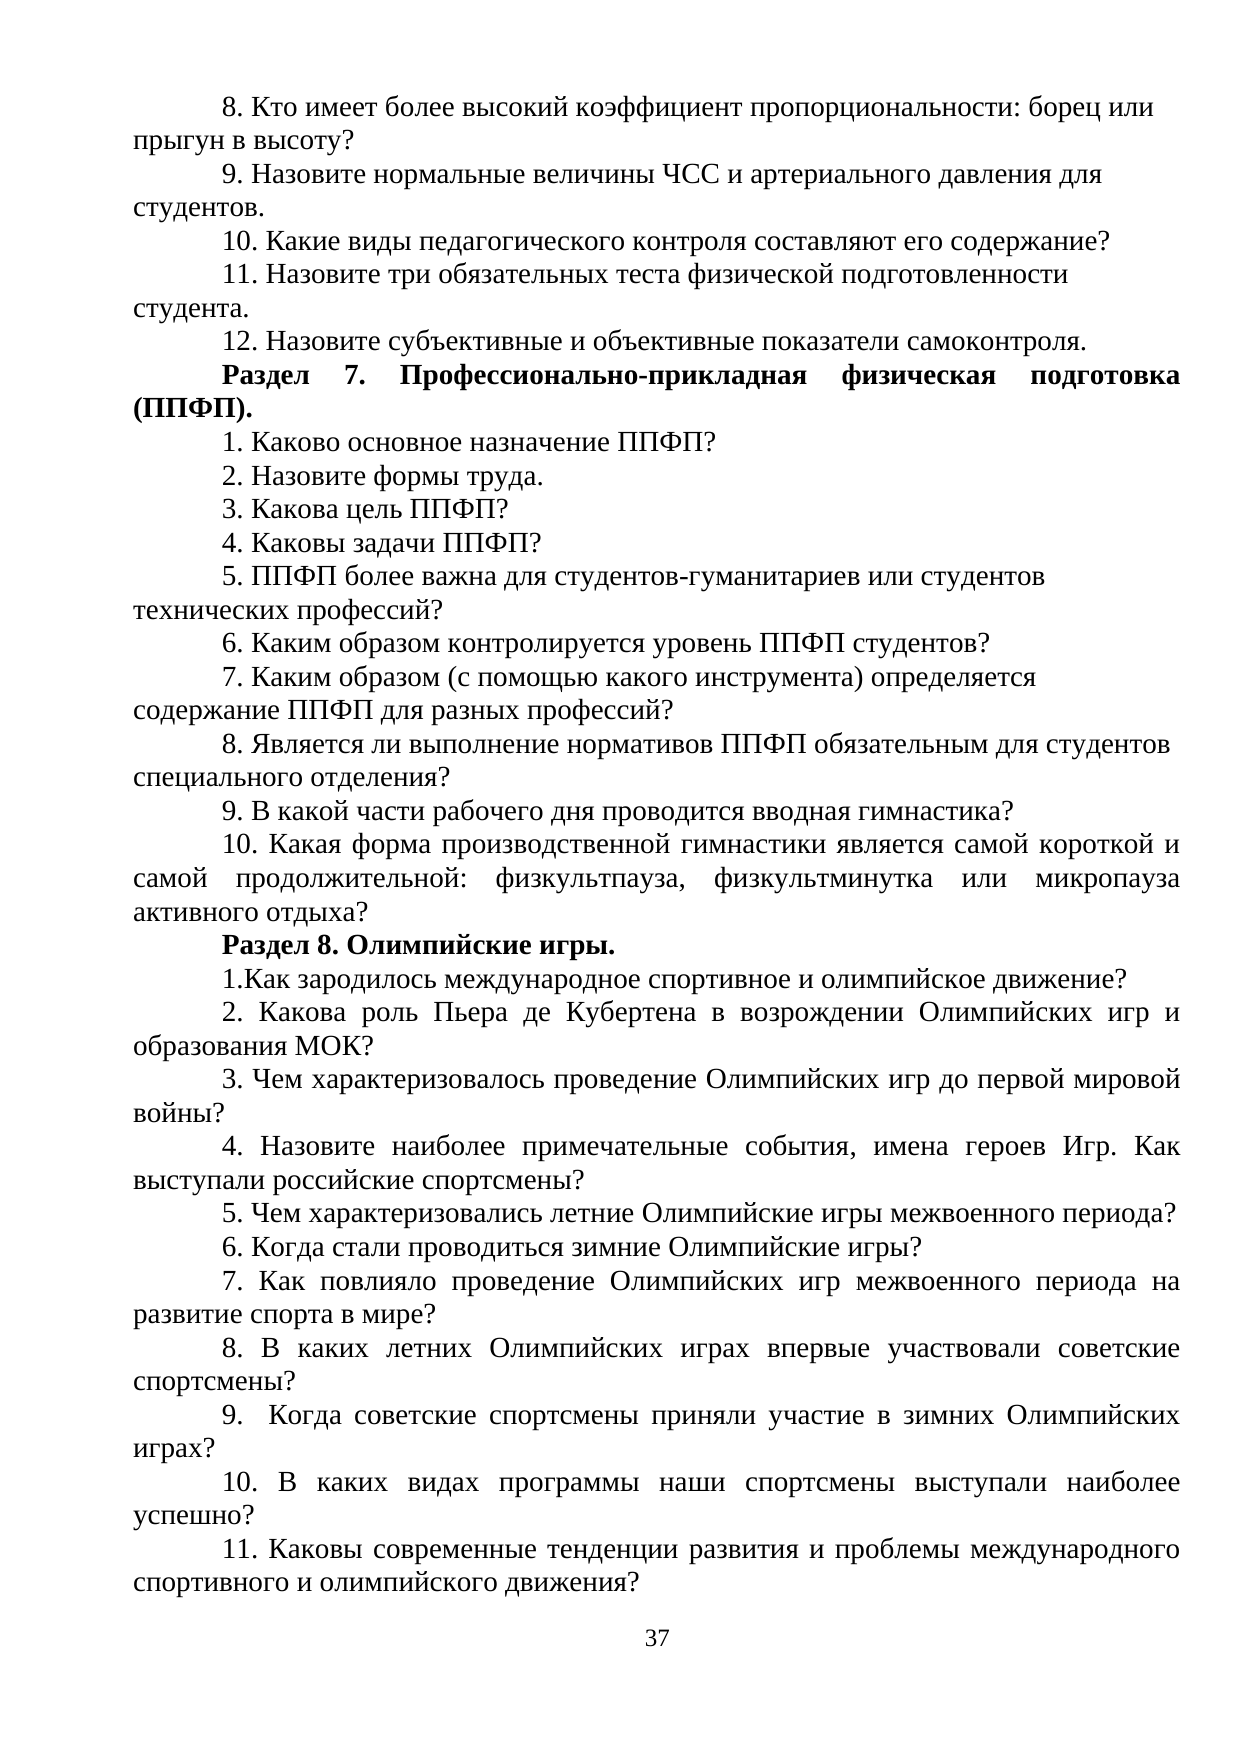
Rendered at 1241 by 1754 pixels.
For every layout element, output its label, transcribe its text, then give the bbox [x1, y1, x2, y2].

text Раздел 7. Профессионально-прикладная физическая подготовка (ППФП). [133, 357, 1181, 424]
text 3. Чем характеризовалось проведение Олимпийских игр до первой мировой войны? [133, 1061, 1181, 1128]
text 7. Каким образом (с помощью какого инструмента) определяется содержание ППФП для разных профессий? [133, 659, 1181, 726]
text 1.Как зародилось международное спортивное и олимпийское движение? [133, 961, 1181, 994]
text 11. Назовите три обязательных теста физической подготовленности студента. [133, 256, 1181, 323]
text 8. Кто имеет более высокий коэффициент пропорциональности: борец или прыгун в высоту? [133, 89, 1181, 156]
text 2. Назовите формы труда. [133, 458, 1181, 491]
text 1. Каково основное назначение ППФП? [133, 424, 1181, 458]
text 8. Является ли выполнение нормативов ППФП обязательным для студентов специального отделения? [133, 726, 1181, 793]
text 12. Назовите субъективные и объективные показатели самоконтроля. [133, 323, 1181, 357]
text 10. Какая форма производственной гимнастики является самой короткой и самой продолжительной: физкультпауза, физкультминутка или микропауза активного отдыха? [133, 827, 1181, 927]
text 10. В каких видах программы наши спортсмены выступали наиболее успешно? [133, 1464, 1181, 1531]
text 7. Как повлияло проведение Олимпийских игр межвоенного периода на развитие спорта в мире? [133, 1263, 1181, 1330]
text 3. Какова цель ППФП? [133, 491, 1181, 525]
text 9. В какой части рабочего дня проводится вводная гимнастика? [133, 793, 1181, 827]
text 11. Каковы современные тенденции развития и проблемы международного спортивного и олимпийского движения? [133, 1531, 1181, 1598]
text 8. В каких летних Олимпийских играх впервые участвовали советские спортсмены? [133, 1330, 1181, 1397]
text 6. Каким образом контролируется уровень ППФП студентов? [133, 625, 1181, 659]
text 5. ППФП более важна для студентов-гуманитариев или студентов технических профессий? [133, 558, 1181, 625]
text 10. Какие виды педагогического контроля составляют его содержание? [133, 223, 1181, 256]
text 6. Когда стали проводиться зимние Олимпийские игры? [133, 1229, 1181, 1263]
text 4. Назовите наиболее примечательные события, имена героев Игр. Как выступали российские спортсмены? [133, 1128, 1181, 1196]
text 4. Каковы задачи ППФП? [133, 525, 1181, 558]
text 9. Назовите нормальные величины ЧСС и артериального давления для студентов. [133, 156, 1181, 223]
text 5. Чем характеризовались летние Олимпийские игры межвоенного периода? [133, 1196, 1181, 1229]
text Раздел 8. Олимпийские игры. [133, 927, 1181, 961]
text 2. Какова роль Пьера де Кубертена в возрождении Олимпийских игр и образования МОК? [133, 994, 1181, 1061]
text 9. Когда советские спортсмены приняли участие в зимних Олимпийских играх? [133, 1397, 1181, 1464]
